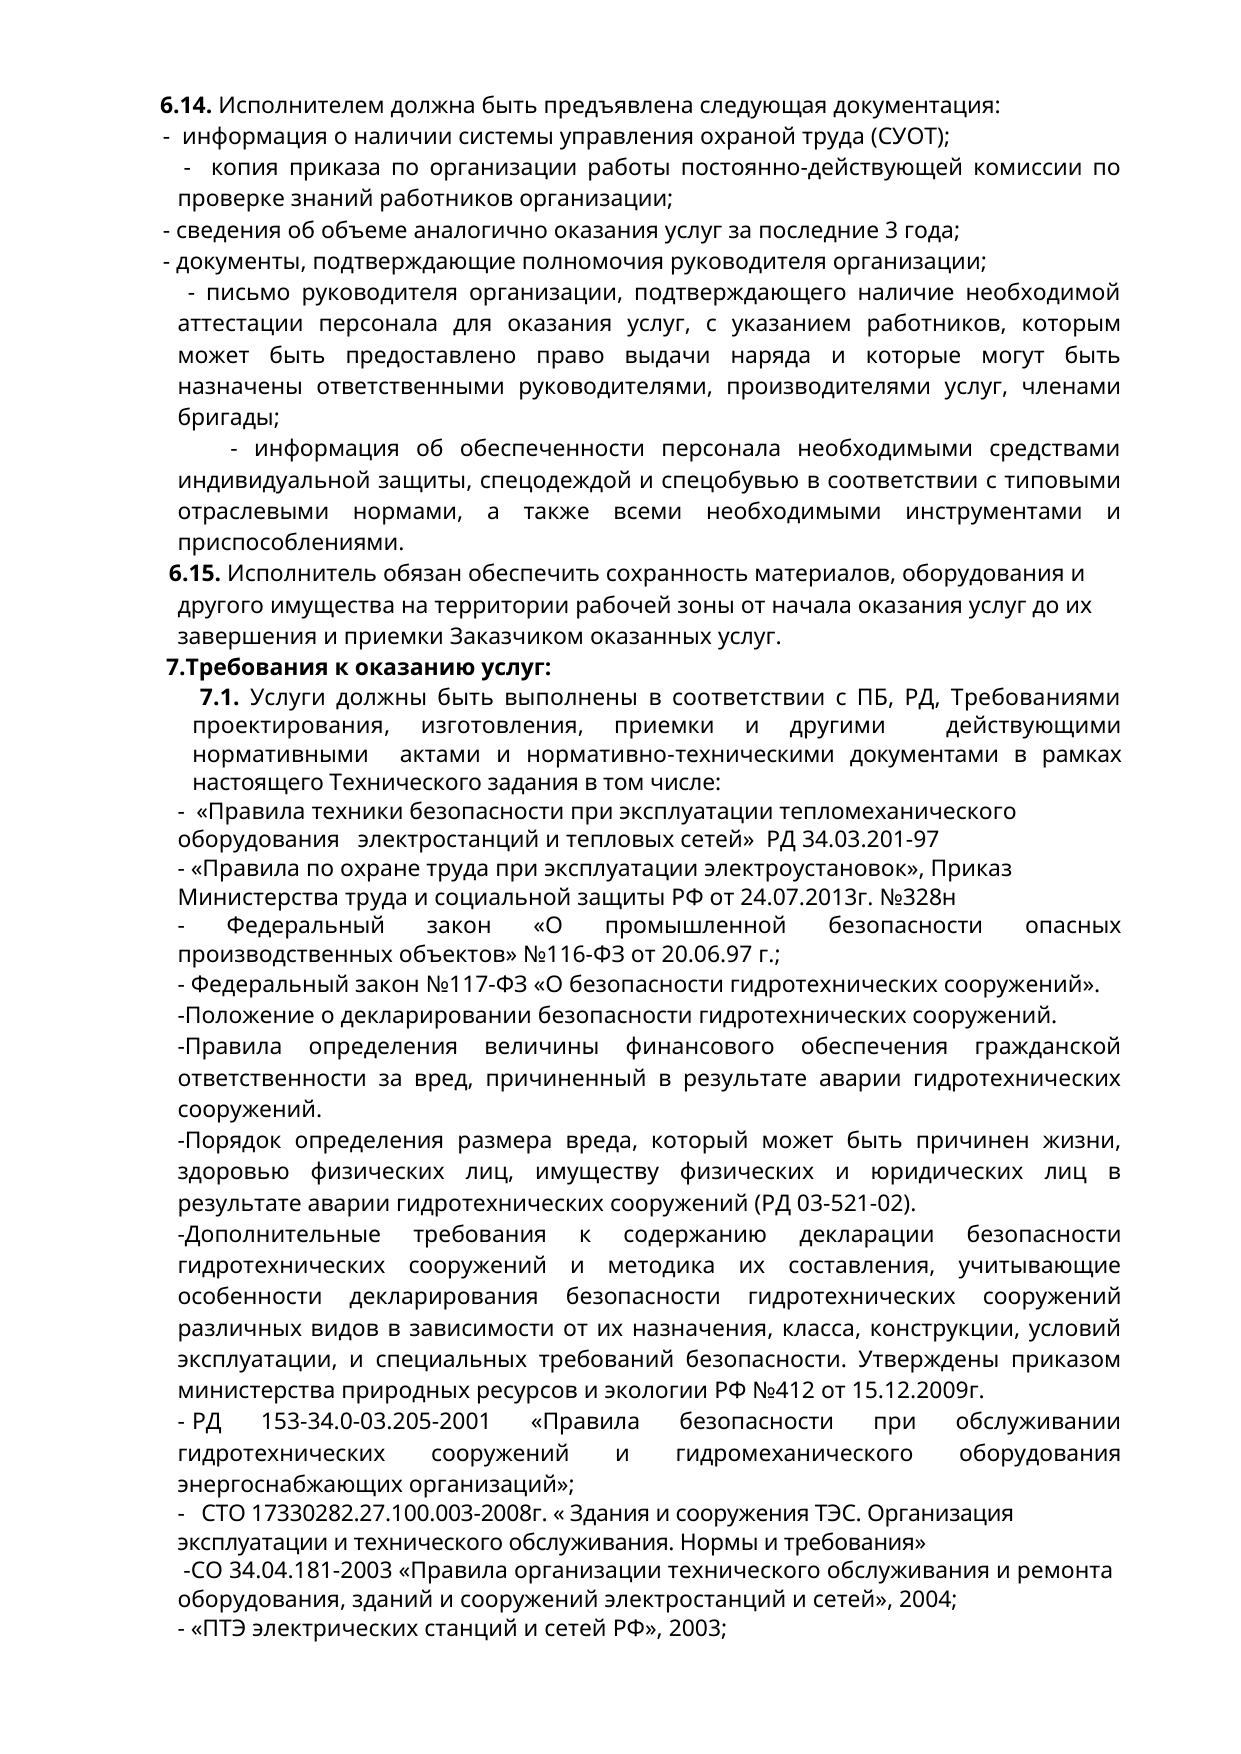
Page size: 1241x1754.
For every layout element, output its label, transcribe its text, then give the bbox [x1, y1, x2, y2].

text 6.14. Исполнителем должна быть предъявлена следующая документация: [118, 89, 1122, 120]
text -Дополнительные требования к содержанию декларации безопасности гидротехнических сооружений и методика их составления, учитывающие особенности декларирования безопасности гидротехнических сооружений различных видов в зависимости от их назначения, класса, конструкции, условий эксплуатации, и специальных требований безопасности. Утверждены приказом министерства природных ресурсов и экологии РФ №412 от 15.12.2009г. [177, 1218, 1122, 1405]
text - копия приказа по организации работы постоянно-действующей комиссии по проверке знаний работников организации; [133, 151, 1122, 214]
text -Порядок определения размера вреда, который может быть причинен жизни, здоровью физических лиц, имуществу физических и юридических лиц в результате аварии гидротехнических сооружений (РД 03-521-02). [177, 1124, 1122, 1218]
text - информация об обеспеченности персонала необходимыми средствами индивидуальной защиты, спецодеждой и спецобувью в соответствии с типовыми отраслевыми нормами, а также всеми необходимыми инструментами и приспособлениями. [133, 432, 1122, 557]
text - Федеральный закон №117-ФЗ «О безопасности гидротехнических сооружений». [177, 968, 1122, 999]
text - РД 153-34.0-03.205-2001 «Правила безопасности при обслуживании гидротехнических сооружений и гидромеханического оборудования энергоснабжающих организаций»; [177, 1405, 1122, 1499]
text -СО 34.04.181-2003 «Правила организации технического обслуживания и ремонта оборудования, зданий и сооружений электростанций и сетей», 2004; [177, 1556, 1122, 1613]
text - СТО 17330282.27.100.003-2008г. « Здания и сооружения ТЭС. Организация эксплуатации и технического обслуживания. Нормы и требования» [177, 1499, 1122, 1556]
text - «Правила по охране труда при эксплуатации электроустановок», Приказ Министерства труда и социальной защиты РФ от 24.07.2013г. №328н [177, 854, 1122, 911]
text - «ПТЭ электрических станций и сетей РФ», 2003; [177, 1613, 1122, 1642]
text - Федеральный закон «О промышленной безопасности опасных производственных объектов» №116-ФЗ от 20.06.97 г.; [177, 911, 1122, 968]
text - письмо руководителя организации, подтверждающего наличие необходимой аттестации персонала для оказания услуг, с указанием работников, которым может быть предоставлено право выдачи наряда и которые могут быть назначены ответственными руководителями, производителями услуг, членами бригады; [133, 276, 1122, 432]
text 7.Требования к оказанию услуг: [118, 651, 1122, 682]
text 6.15. Исполнитель обязан обеспечить сохранность материалов, оборудования и другого имущества на территории рабочей зоны от начала оказания услуг до их завершения и приемки Заказчиком оказанных услуг. [133, 557, 1122, 651]
text - «Правила техники безопасности при эксплуатации тепломеханического оборудования электростанций и тепловых сетей» РД 34.03.201-97 [177, 797, 1122, 854]
text - информация о наличии системы управления охраной труда (СУОТ); [133, 120, 1122, 151]
text 7.1. Услуги должны быть выполнены в соответствии с ПБ, РД, Требованиями проектирования, изготовления, приемки и другими действующими нормативными актами и нормативно-техническими документами в рамках настоящего Технического задания в том числе: [118, 682, 1122, 797]
text -Положение о декларировании безопасности гидротехнических сооружений. [177, 999, 1122, 1030]
text - сведения об объеме аналогично оказания услуг за последние 3 года; [133, 214, 1122, 245]
text -Правила определения величины финансового обеспечения гражданской ответственности за вред, причиненный в результате аварии гидротехнических сооружений. [177, 1030, 1122, 1124]
text - документы, подтверждающие полномочия руководителя организации; [133, 245, 1122, 276]
